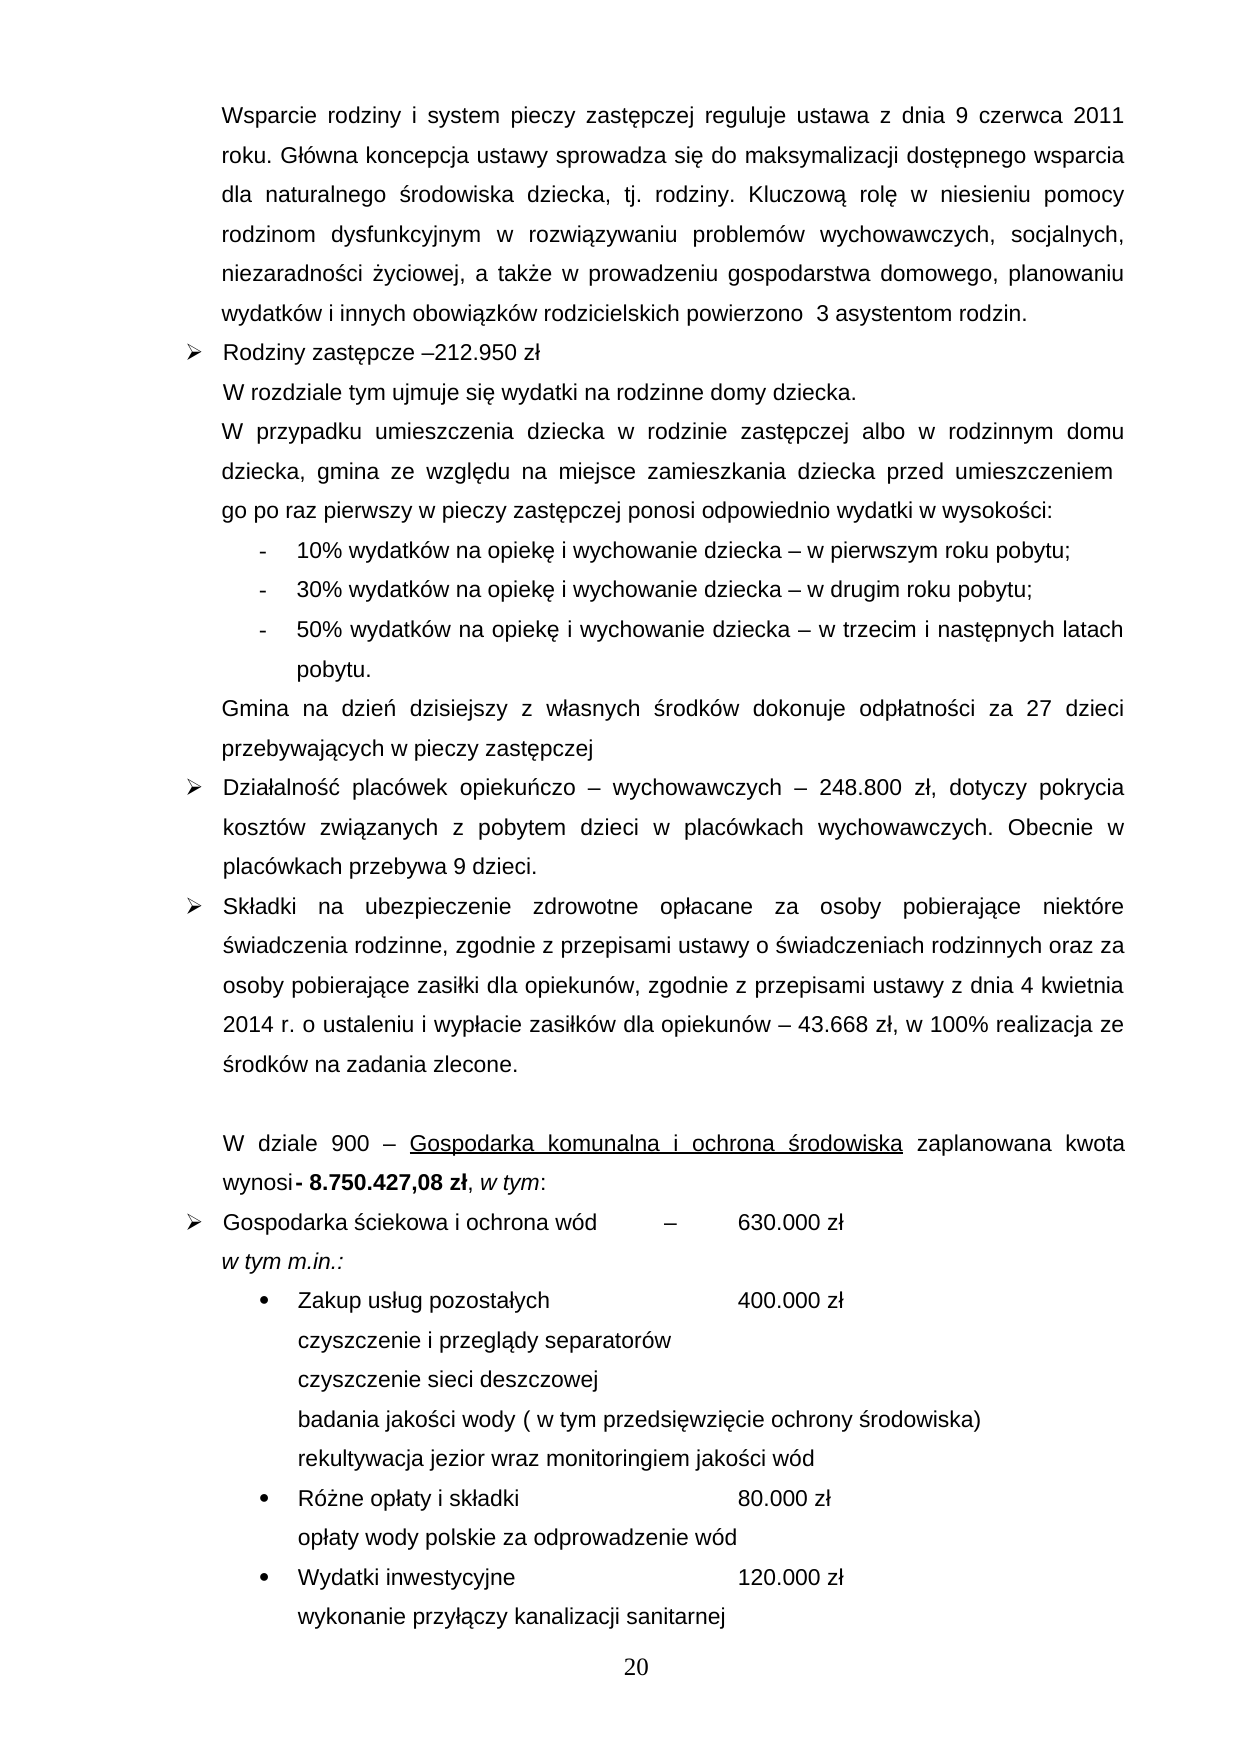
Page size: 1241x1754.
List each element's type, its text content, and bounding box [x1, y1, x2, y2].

list 10% wydatków na opiekę i wychowanie dziecka – w pierwszym roku pobytu; [259, 537, 1125, 563]
list W rozdziale tym ujmuje się wydatki na rodzinne domy dziecka. [223, 379, 1125, 405]
list 50% wydatków na opiekę i wychowanie dziecka – w trzecim i następnych latach pobytu. [259, 616, 1125, 682]
list rekultywacja jezior wraz monitoringiem jakości wód [298, 1445, 1125, 1472]
list Różne opłaty i składki 80.000 zł [260, 1485, 1125, 1511]
list opłaty wody polskie za odprowadzenie wód [298, 1524, 1125, 1551]
list czyszczenie sieci deszczowej [298, 1366, 1125, 1393]
list 30% wydatków na opiekę i wychowanie dziecka – w drugim roku pobytu; [259, 576, 1125, 603]
list Gmina na dzień dzisiejszy z własnych środków dokonuje odpłatności za 27 dzieci przebywających w pieczy zastępczej [221, 695, 1125, 761]
list Wydatki inwestycyjne 120.000 zł [260, 1564, 1125, 1590]
text W dziale 900 – Gospodarka komunalna i ochrona środowiska zaplanowana kwota wynosi - 8.750.427,08 zł, w tym: [223, 1129, 1125, 1195]
list czyszczenie i przeglądy separatorów [298, 1327, 1125, 1353]
list Rodziny zastępcze –212.950 zł [185, 339, 1125, 366]
list Składki na ubezpieczenie zdrowotne opłacane za osoby pobierające niektóre świadczenia rodzinne, zgodnie z przepisami ustawy o świadczeniach rodzinnych oraz za osoby pobierające zasiłki dla opiekunów, zgodnie z przepisami ustawy z dnia 4 kwietnia 2014 r. o ustaleniu i wypłacie zasiłków dla opiekunów – 43.668 zł, w 100% realizacja ze środków na zadania zlecone. [185, 893, 1125, 1077]
list Działalność placówek opiekuńczo – wychowawczych – 248.800 zł, dotyczy pokrycia kosztów związanych z pobytem dzieci w placówkach wychowawczych. Obecnie w placówkach przebywa 9 dzieci. [185, 774, 1125, 879]
list Wsparcie rodziny i system pieczy zastępczej reguluje ustawa z dnia 9 czerwca 2011 roku. Główna koncepcja ustawy sprowadza się do maksymalizacji dostępnego wsparcia dla naturalnego środowiska dziecka, tj. rodziny. Kluczową rolę w niesieniu pomocy rodzinom dysfunkcyjnym w rozwiązywaniu problemów wychowawczych, socjalnych, niezaradności życiowej, a także w prowadzeniu gospodarstwa domowego, planowaniu wydatków i innych obowiązków rodzicielskich powierzono 3 asystentom rodzin. [221, 102, 1125, 326]
list Zakup usług pozostałych 400.000 zł [260, 1287, 1125, 1314]
list W przypadku umieszczenia dziecka w rodzinie zastępczej albo w rodzinnym domu dziecka, gmina ze względu na miejsce zamieszkania dziecka przed umieszczeniem go po raz pierwszy w pieczy zastępczej ponosi odpowiednio wydatki w wysokości: [221, 418, 1125, 524]
text w tym m.in.: [221, 1248, 1125, 1274]
list Gospodarka ściekowa i ochrona wód – 630.000 zł [185, 1208, 1125, 1235]
list wykonanie przyłączy kanalizacji sanitarnej [298, 1603, 1125, 1629]
list badania jakości wody ( w tym przedsięwzięcie ochrony środowiska) [298, 1406, 1125, 1432]
